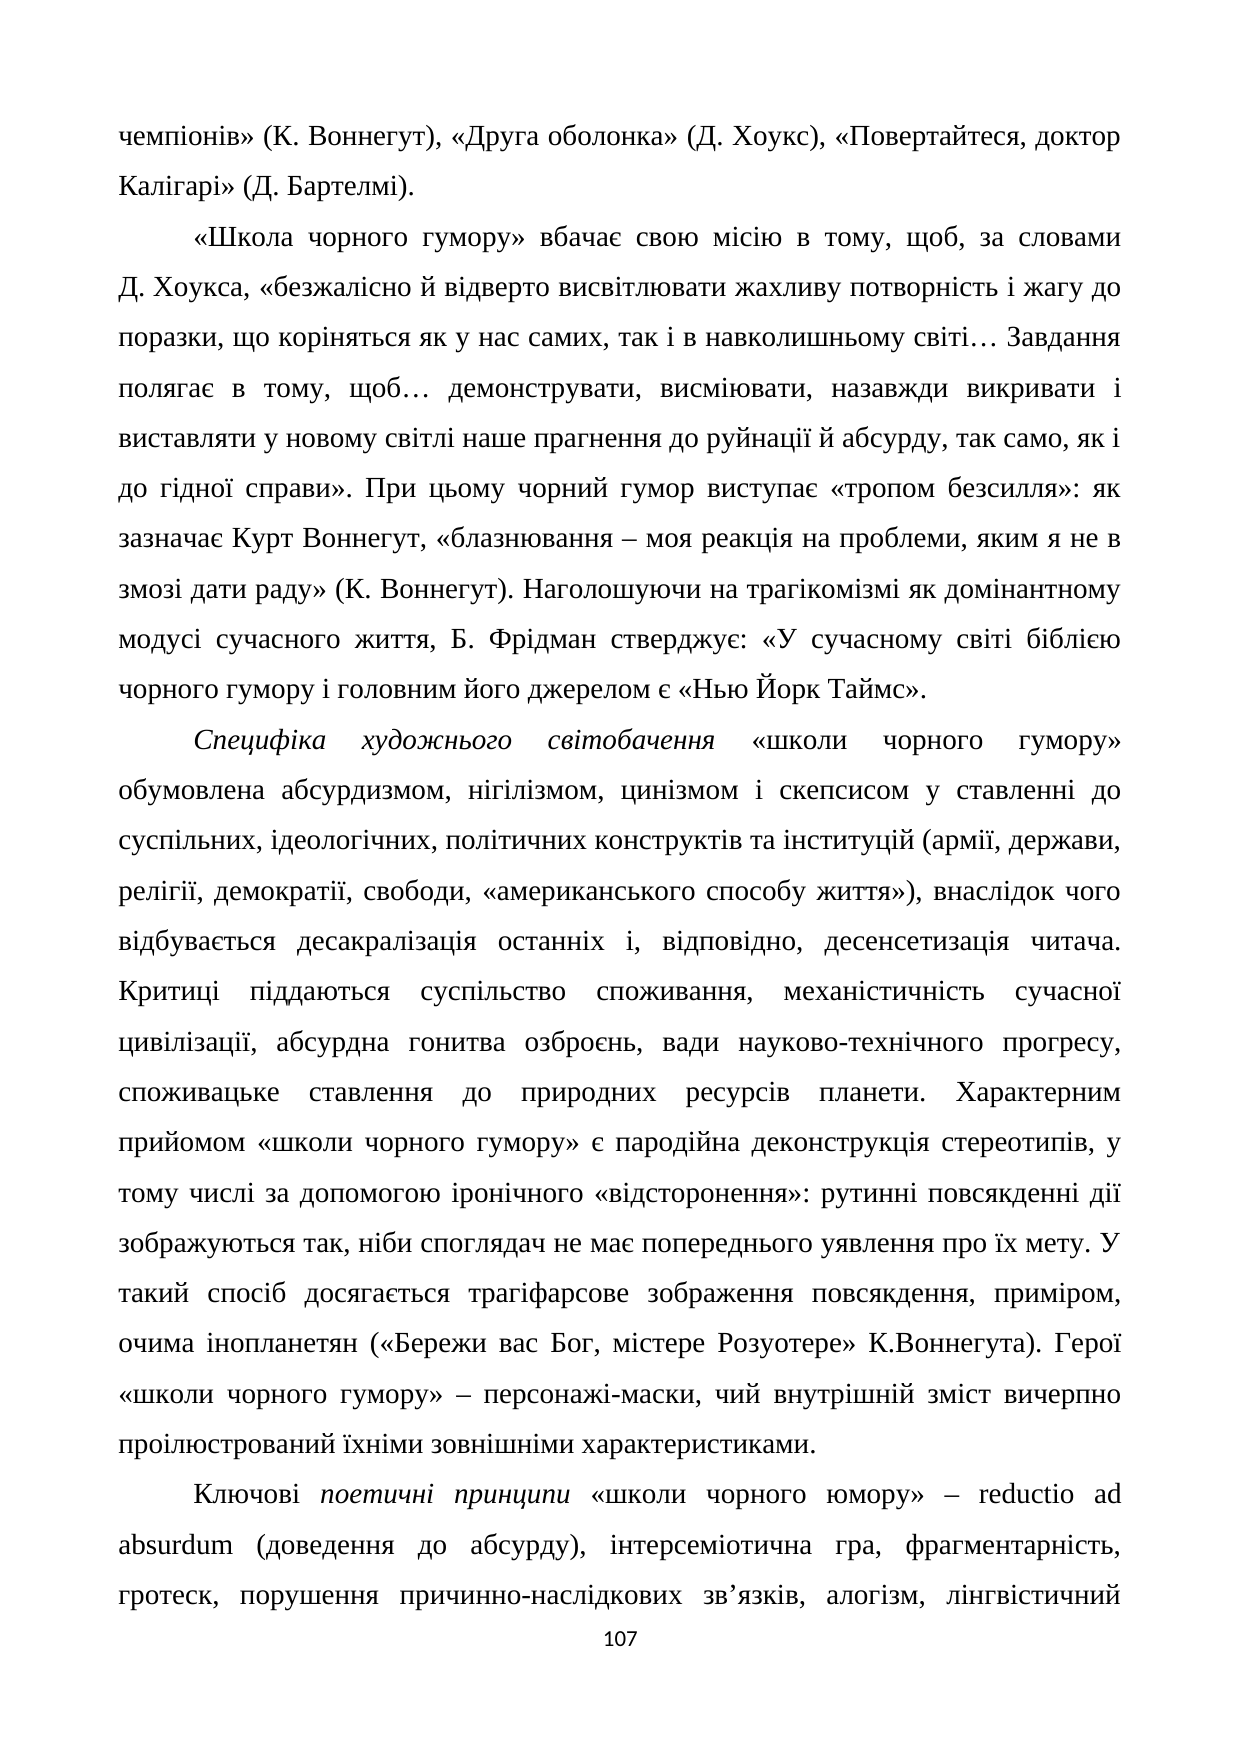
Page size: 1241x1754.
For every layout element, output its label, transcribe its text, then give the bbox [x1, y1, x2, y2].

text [118, 1477, 1122, 1611]
text Специфіка художнього світобачення «школи чорного гумору» обумовлена абсурдизмом, нігілізмом, цинізмом і скепсисом у ставленні до суспільних, ідеологічних, політичних конструктів та інституцій (армії, держави, релігії, демократії, свободи, «американського способу життя»), внаслідок чого відбувається десакралізація останніх і, відповідно, десенсетизація читача. Критиці піддаються суспільство споживання, механістичність сучасної цивілізації, абсурдна гонитва озброєнь, вади науково-технічного прогресу, споживацьке ставлення до природних ресурсів планети. Характерним прийомом «школи чорного гумору» є пародійна деконструкція стереотипів, у тому числі за допомогою іронічного «відсторонення»: рутинні повсякденні дії зображуються так, ніби споглядач не має попереднього уявлення про їх мету. У такий спосіб досягається трагіфарсове зображення повсякдення, приміром, очима інопланетян («Бережи вас Бог, містере Розуотере» К.Воннегута). Герої «школи чорного гумору» – персонажі-маски, чий внутрішній зміст вичерпно проілюстрований їхніми зовнішніми характеристиками. [118, 722, 1122, 1460]
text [118, 118, 1122, 202]
text «Школа чорного гумору» вбачає свою місію в тому, щоб, за словами Д. Хоукса, «безжалісно й відверто висвітлювати жахливу потворність і жагу до поразки, що коріняться як у нас самих, так і в навколишньому світі… Завдання полягає в тому, щоб… демонструвати, висміювати, назавжди викривати і виставляти у новому світлі наше прагнення до руйнації й абсурду, так само, як і до гідної справи». При цьому чорний гумор виступає «тропом безсилля»: як зазначає Курт Воннегут, «блазнювання – моя реакція на проблеми, яким я не в змозі дати раду» (К. Воннегут). Наголошуючи на трагікомізмі як домінантному модусі сучасного життя, Б. Фрідман стверджує: «У сучасному світі біблією чорного гумору і головним його джерелом є «Нью Йорк Таймс». [118, 219, 1122, 705]
